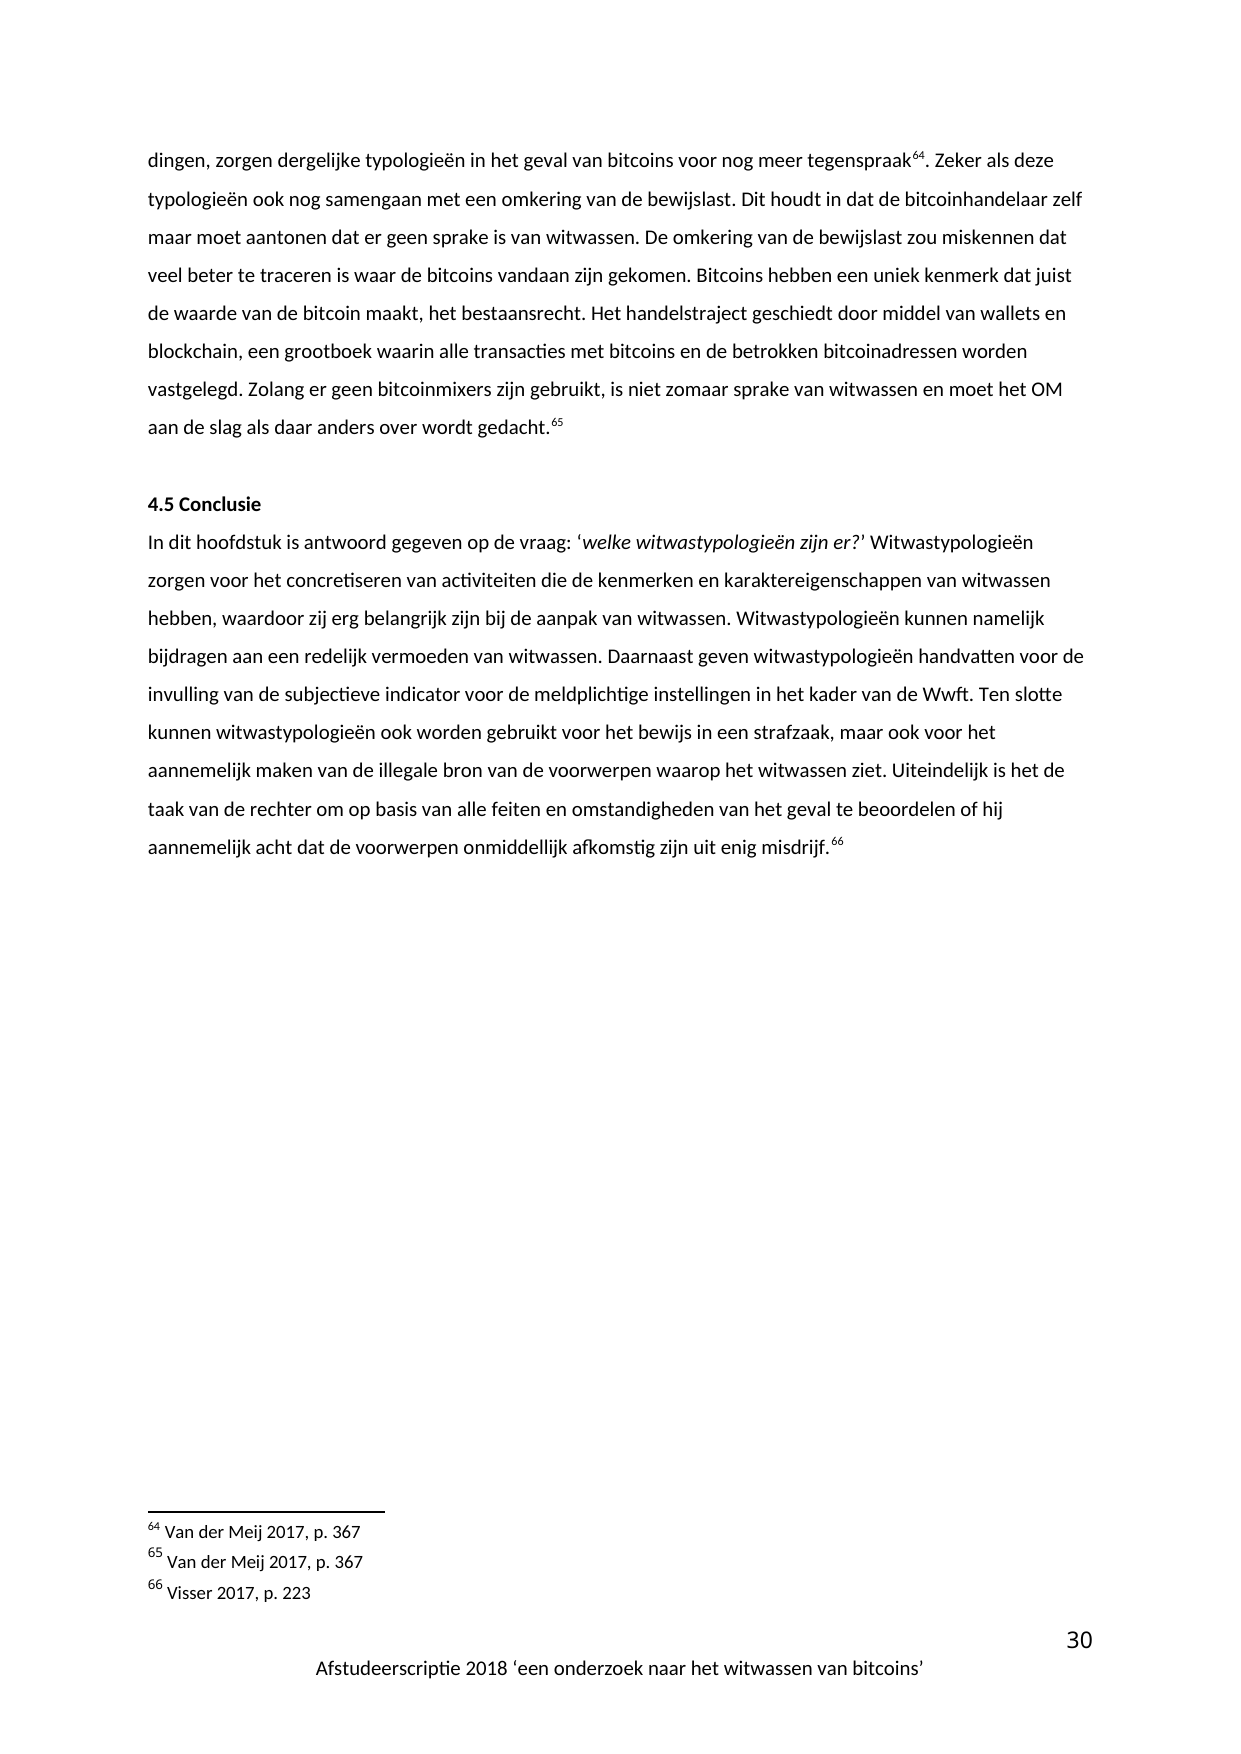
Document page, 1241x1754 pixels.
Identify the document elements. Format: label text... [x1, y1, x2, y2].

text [148, 148, 1093, 440]
text In dit hoofdstuk is antwoord gegeven op de vraag: ‘welke witwastypologieën zijn er?’ Witwastypologieën zorgen voor het concretiseren van activiteiten die de kenmerken en karaktereigenschappen van witwassen hebben, waardoor zij erg belangrijk zijn bij de aanpak van witwassen. Witwastypologieën kunnen namelijk bijdragen aan een redelijk vermoeden van witwassen. Daarnaast geven witwastypologieën handvatten voor de invulling van de subjectieve indicator voor de meldplichtige instellingen in het kader van de Wwft. Ten slotte kunnen witwastypologieën ook worden gebruikt voor het bewijs in een strafzaak, maar ook voor het aannemelijk maken van de illegale bron van de voorwerpen waarop het witwassen ziet. Uiteindelijk is het de taak van de rechter om op basis van alle feiten en omstandigheden van het geval te beoordelen of hij aannemelijk acht dat de voorwerpen onmiddellijk afkomstig zijn uit enig misdrijf. [148, 529, 1093, 859]
text 4.5 Conclusie [148, 491, 1093, 516]
